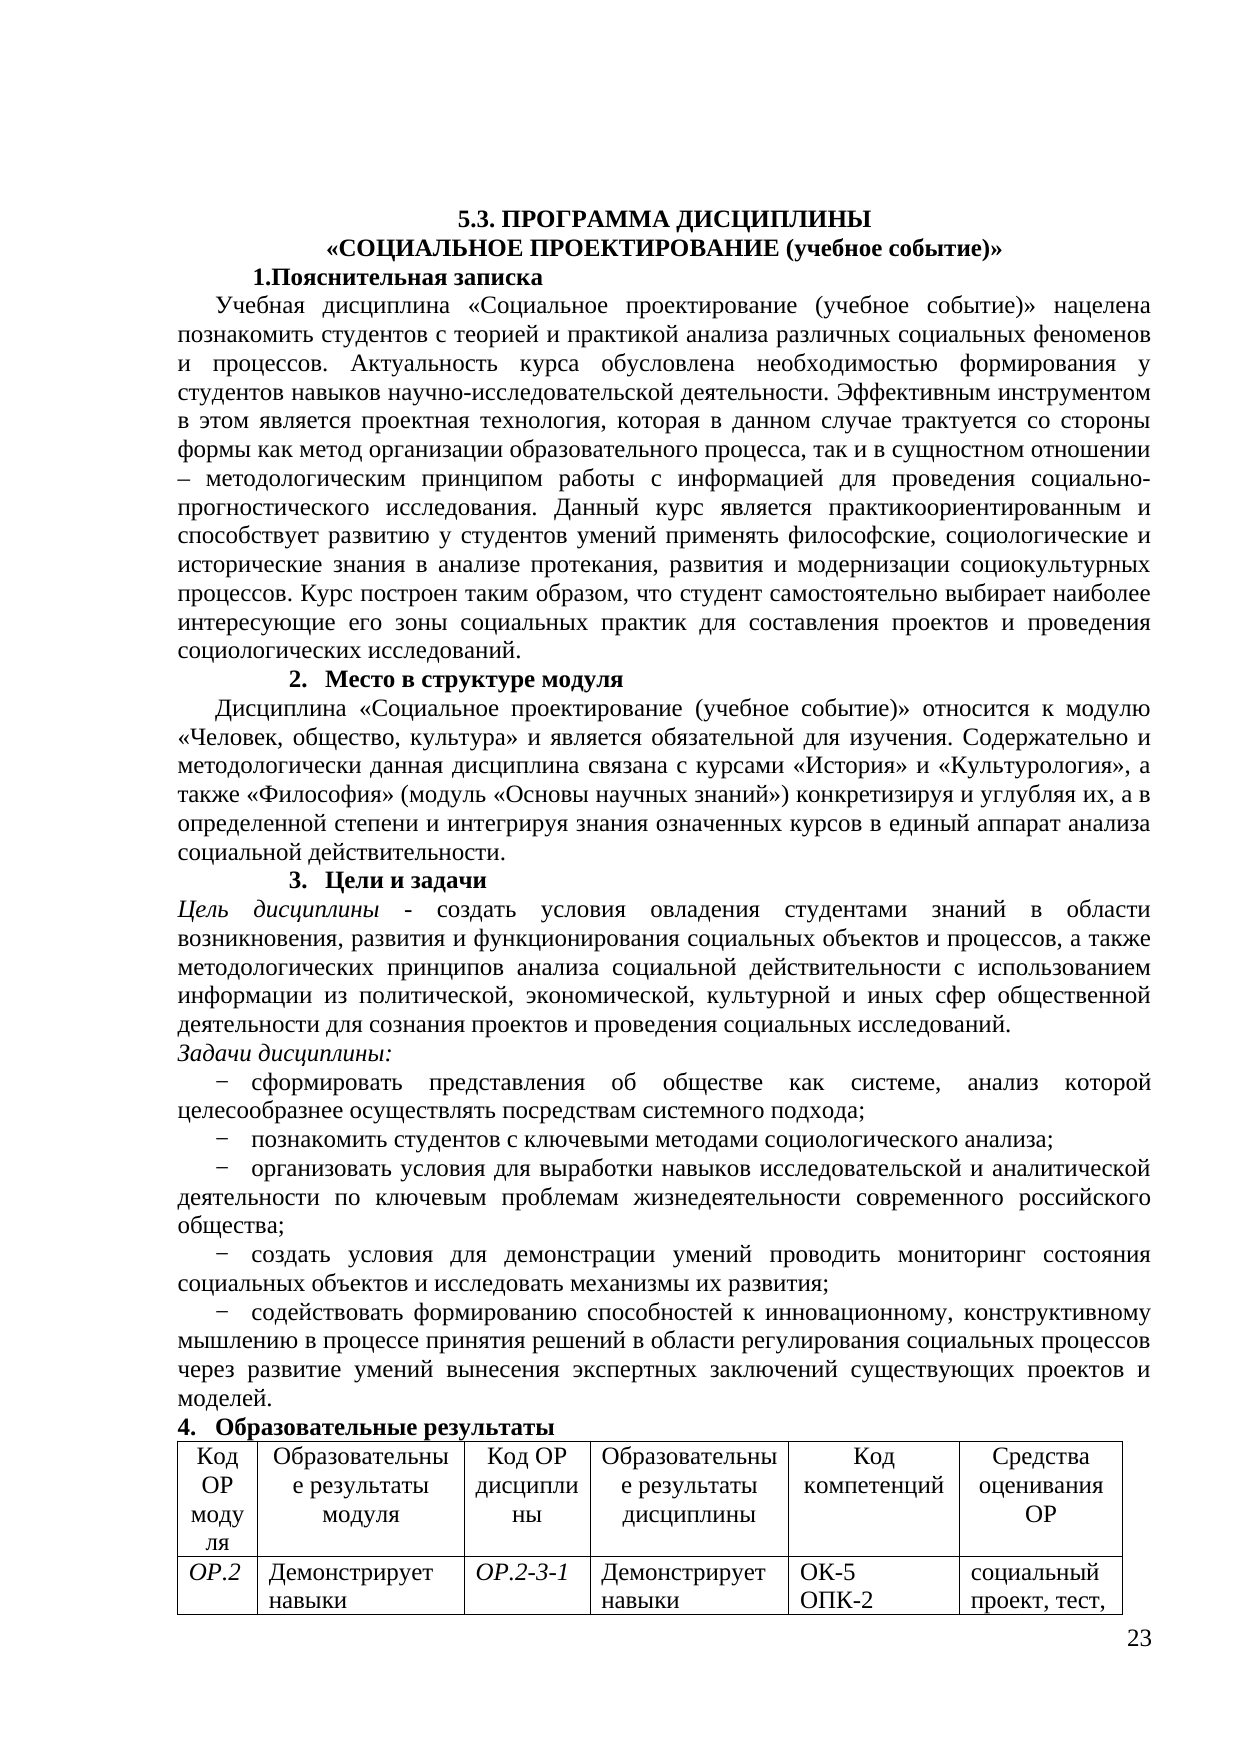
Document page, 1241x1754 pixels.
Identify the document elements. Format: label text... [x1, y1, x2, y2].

text «СОЦИАЛЬНОЕ ПРОЕКТИРОВАНИЕ (учебное событие)» [177, 233, 1152, 262]
list создать условия для демонстрации умений проводить мониторинг состояния социальных объектов и исследовать механизмы их развития; [177, 1239, 1152, 1297]
list Цели и задачи [252, 866, 1152, 894]
table_cell ОР.2 [178, 1557, 257, 1614]
table_header Код ОР дисциплины [465, 1442, 590, 1556]
table_header Код ОР модуля [178, 1442, 257, 1556]
text Учебная дисциплина «Социальное проектирование (учебное событие)» нацелена познакомить студентов с теорией и практикой анализа различных социальных феноменов и процессов. Актуальность курса обусловлена необходимостью формирования у студентов навыков научно-исследовательской деятельности. Эффективным инструментом в этом является проектная технология, которая в данном случае трактуется со стороны формы как метод организации образовательного процесса, так и в сущностном отношении – методологическим принципом работы с информацией для проведения социально-прогностического исследования. Данный курс является практикоориентированным и способствует развитию у студентов умений применять философские, социологические и исторические знания в анализе протекания, развития и модернизации социокультурных процессов. Курс построен таким образом, что студент самостоятельно выбирает наиболее интересующие его зоны социальных практик для составления проектов и проведения социологических исследований. [177, 291, 1152, 664]
list познакомить студентов с ключевыми методами социологического анализа; [177, 1124, 1152, 1153]
table_header Код компетенций [789, 1442, 959, 1556]
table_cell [258, 1557, 464, 1614]
table_header Образовательные результаты дисциплины [591, 1442, 788, 1556]
list 1.Пояснительная записка [252, 262, 1152, 291]
list сформировать представления об обществе как системе, анализ которой целесообразнее осуществлять посредствам системного подхода; [177, 1067, 1152, 1124]
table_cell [960, 1557, 1122, 1614]
list Образовательные результаты [177, 1412, 1152, 1441]
list содействовать формированию способностей к инновационному, конструктивному мышлению в процессе принятия решений в области регулирования социальных процессов через развитие умений вынесения экспертных заключений существующих проектов и моделей. [177, 1297, 1152, 1412]
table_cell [591, 1557, 788, 1614]
table_header Образовательные результаты модуля [258, 1442, 464, 1556]
table_cell ОК-5 ОПК-2 ПК-6 [789, 1557, 959, 1614]
list организовать условия для выработки навыков исследовательской и аналитической деятельности по ключевым проблемам жизнедеятельности современного российского общества; [177, 1153, 1152, 1239]
text 5.3. ПРОГРАММА ДИСЦИПЛИНЫ [177, 204, 1152, 233]
table_cell ОР.2-3-1 ОР.2-3-2 [465, 1557, 590, 1614]
list Место в структуре модуля [252, 664, 1152, 693]
text Дисциплина «Социальное проектирование (учебное событие)» относится к модулю «Человек, общество, культура» и является обязательной для изучения. Содержательно и методологически данная дисциплина связана с курсами «История» и «Культурология», а также «Философия» (модуль «Основы научных знаний») конкретизируя и углубляя их, а в определенной степени и интегрируя знания означенных курсов в единый аппарат анализа социальной действительности. [177, 693, 1152, 866]
table_header Средства оценивания ОР [960, 1442, 1122, 1556]
text Цель дисциплины - создать условия овладения студентами знаний в области возникновения, развития и функционирования социальных объектов и процессов, а также методологических принципов анализа социальной действительности с использованием информации из политической, экономической, культурной и иных сфер общественной деятельности для сознания проектов и проведения социальных исследований. [177, 894, 1152, 1038]
text Задачи дисциплины: [177, 1038, 1152, 1067]
